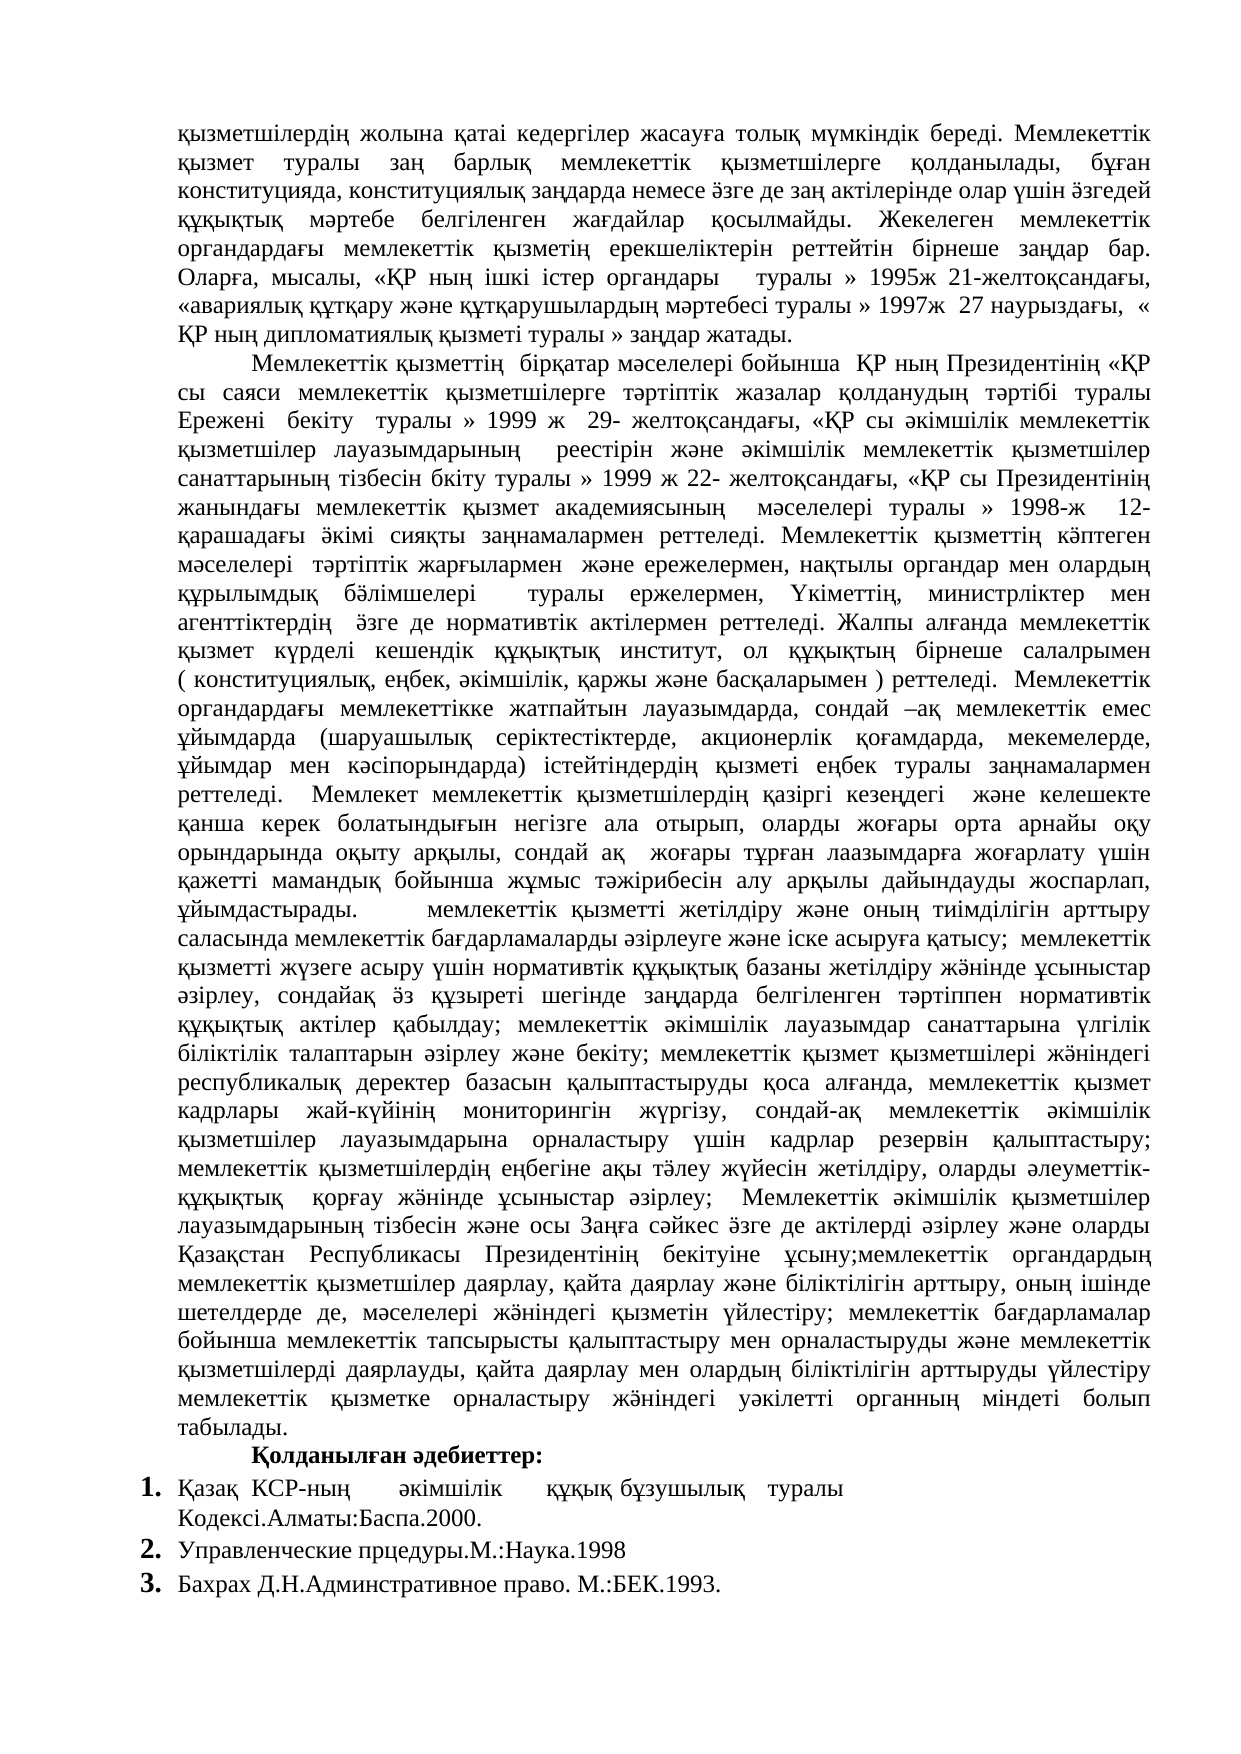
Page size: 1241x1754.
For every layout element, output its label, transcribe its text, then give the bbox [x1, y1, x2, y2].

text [177, 118, 1152, 348]
list Управленческие прцедуры.М.:Наука.1998 [140, 1532, 1152, 1565]
list Қазақ КСР-ның әкімшілік құқық бұзушылық туралы Кодексі.Алматы:Баспа.2000. [140, 1469, 1152, 1532]
text Мемлекеттік қызметтің бірқатар мәселелері бойынша ҚР ның Президентінің «ҚР сы саяси мемлекеттік қызметшілерге тәртіптік жазалар қолданудың тәртібі туралы Ережені бекіту туралы » 1999 ж 29- желтоқсандағы, «ҚР сы әкімшілік мемлекеттік қызметшілер лауазымдарының реестірін және әкімшілік мемлекеттік қызметшілер санаттарының тізбесін бкіту туралы » 1999 ж 22- желтоқсандағы, «ҚР сы Президентінің жанындағы мемлекеттік қызмет академиясының мәселелері туралы » 1998-ж 12- қарашадағы ӛкімі сияқты заңнамалармен реттеледі. Мемлекеттік қызметтің кӛптеген мәселелері тәртіптік жарғылармен және ережелермен, нақтылы органдар мен олардың құрылымдық бӛлімшелері туралы ержелермен, Үкіметтің, министрліктер мен агенттіктердің ӛзге де нормативтік актілермен реттеледі. Жалпы алғанда мемлекеттік қызмет күрделі кешендік құқықтық институт, ол құқықтың бірнеше салалрымен ( конституциялық, еңбек, әкімшілік, қаржы және басқаларымен ) реттеледі. Мемлекеттік органдардағы мемлекеттікке жатпайтын лауазымдарда, сондай –ақ мемлекеттік емес ұйымдарда (шаруашылық серіктестіктерде, акционерлік қоғамдарда, мекемелерде, ұйымдар мен кәсіпорындарда) істейтіндердің қызметі еңбек туралы заңнамалармен реттеледі. Мемлекет мемлекеттік қызметшілердің қазіргі кезеңдегі және келешекте қанша керек болатындығын негізге ала отырып, оларды жоғары орта арнайы оқу орындарында оқыту арқылы, сондай ақ жоғары тұрған лаазымдарға жоғарлату үшін қажетті мамандық бойынша жұмыс тәжірибесін алу арқылы дайындауды жоспарлап, ұйымдастырады. мемлекеттiк қызметтi жетiлдiру және оның тиiмдiлiгiн арттыру саласында мемлекеттiк бағдарламаларды әзiрлеуге және iске асыруға қатысу; мемлекеттiк қызметтi жүзеге асыру үшiн нормативтiк құқықтық базаны жетiлдiру жӛнiнде ұсыныстар әзiрлеу, сондайақ ӛз құзыретi шегiнде заңдарда белгiленген тәртiппен нормативтiк құқықтық актiлер қабылдау; мемлекеттiк әкiмшiлiк лауазымдар санаттарына үлгiлiк бiлiктiлiк талаптарын әзiрлеу және бекiту; мемлекеттiк қызмет қызметшiлерi жӛнiндегi республикалық деректер базасын қалыптастыруды қоса алғанда, мемлекеттiк қызмет кадрлары жай-күйінің мониторингiн жүргiзу, сондай-ақ мемлекеттік әкімшілік қызметшілер лауазымдарына орналастыру үшін кадрлар резервiн қалыптастыру; мемлекеттiк қызметшiлердiң еңбегiне ақы тӛлеу жүйесiн жетiлдiру, оларды әлеуметтiк-құқықтық қорғау жӛнiнде ұсыныстар әзiрлеу; Мемлекеттiк әкiмшiлiк қызметшiлер лауазымдарының тiзбесiн және осы Заңға сәйкес ӛзге де актілердi әзiрлеу және оларды Қазақстан Республикасы Президентiнiң бекiтуiне ұсыну;мемлекеттiк органдардың мемлекеттiк қызметшiлер даярлау, қайта даярлау және бiлiктiлiгiн арттыру, оның iшiнде шетелдерде де, мәселелерi жӛнiндегi қызметiн үйлестiру; мемлекеттiк бағдарламалар бойынша мемлекеттiк тапсырысты қалыптастыру мен орналастыруды және мемлекеттiк қызметшiлердi даярлауды, қайта даярлау мен олардың бiлiктiлiгiн арттыруды үйлестiру мемлекеттік қызметке орналастыру жӛніндегі уәкілетті органның міндеті болып табылады. [177, 348, 1152, 1441]
list Бахрах Д.Н.Админстративное право. М.:БЕК.1993. [140, 1565, 1152, 1599]
subtitle Қолданылған әдебиеттер: [177, 1441, 1152, 1469]
